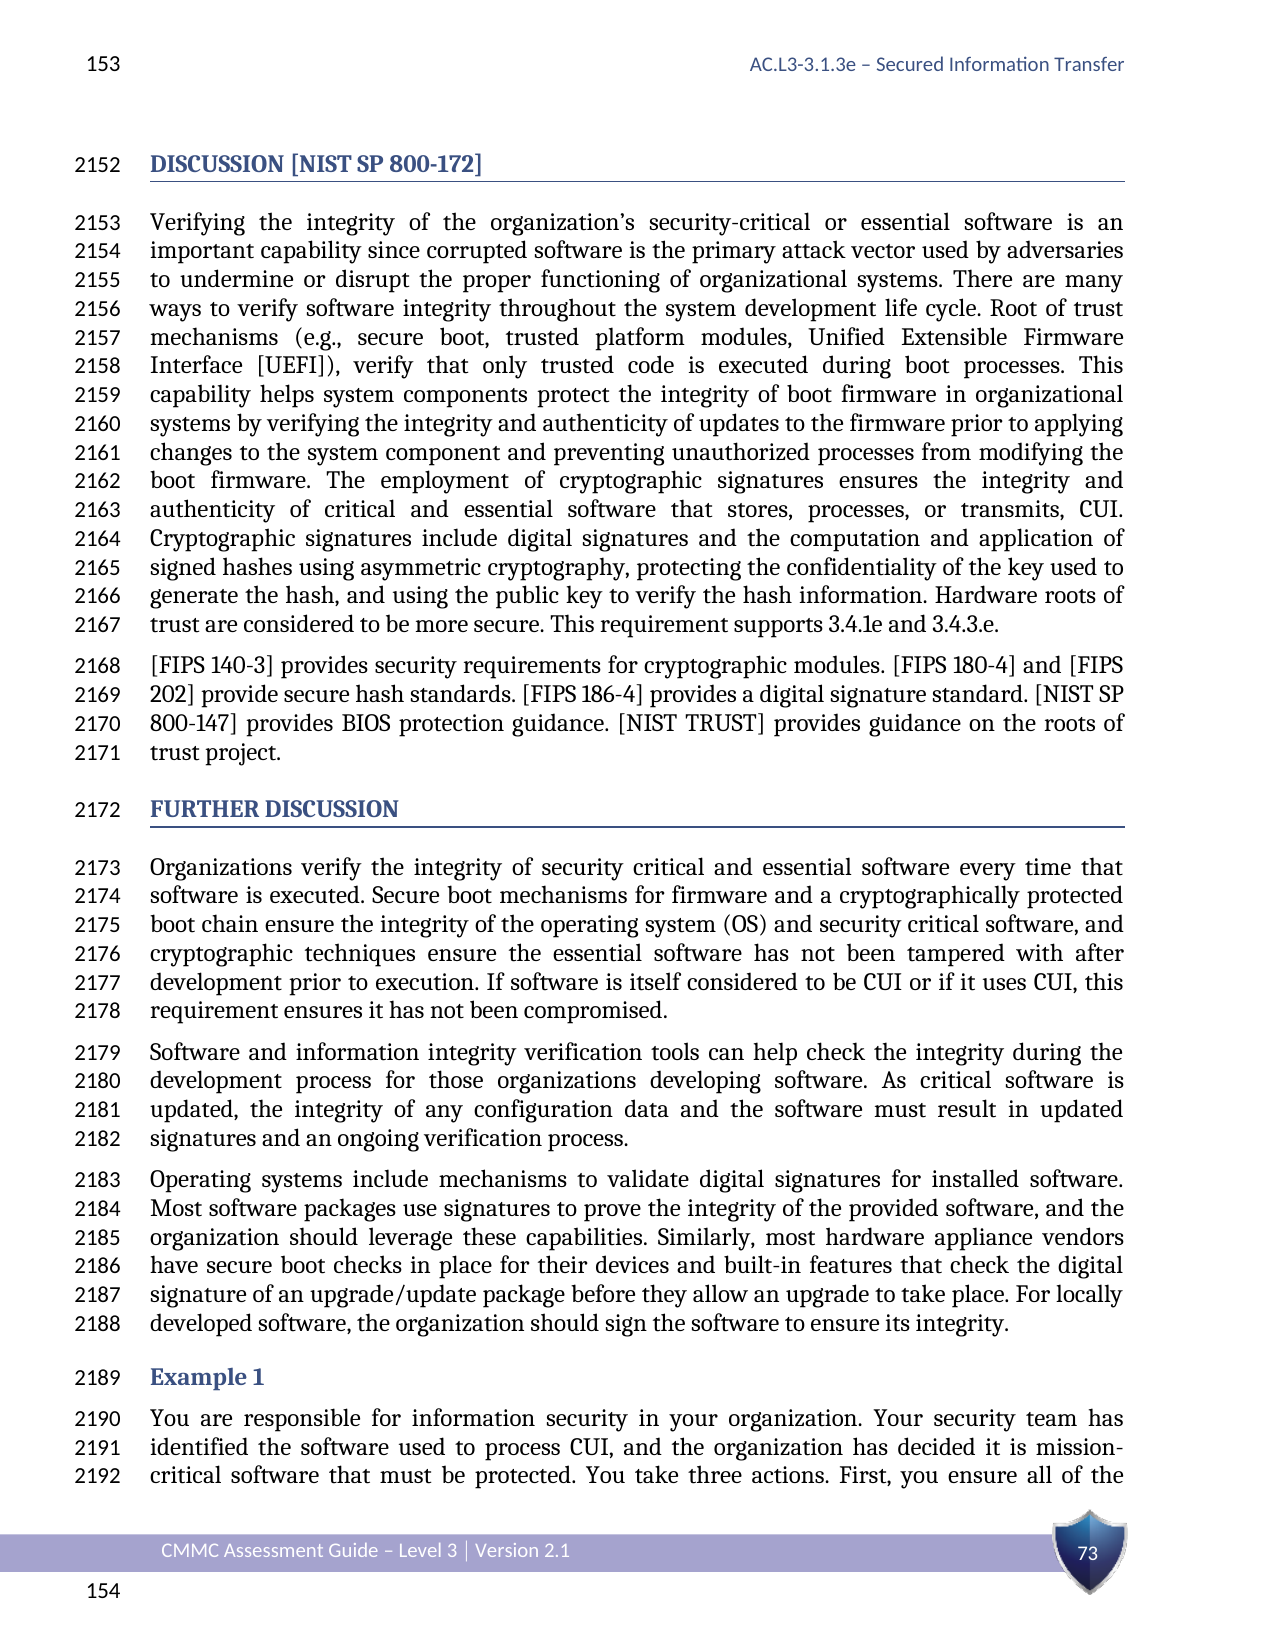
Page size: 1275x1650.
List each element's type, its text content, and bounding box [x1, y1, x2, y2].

text [FIPS 140-3] provides security requirements for cryptographic modules. [FIPS 180-4] and [FIPS 202] provide secure hash standards. [FIPS 186-4] provides a digital signature standard. [NIST SP 800-147] provides BIOS protection guidance. [NIST TRUST] provides guidance on the roots of trust project. [150, 651, 1125, 766]
text Further Discussion [150, 795, 1125, 826]
text DISCUSSION [NIST SP 800-172] [150, 150, 1125, 181]
list Organizations verify the integrity of security critical and essential software every time that software is executed. Secure boot mechanisms for firmware and a cryptographically protected boot chain ensure the integrity of the operating system (OS) and security critical software, and cryptographic techniques ensure the essential software has not been tampered with after development prior to execution. If software is itself considered to be CUI or if it uses CUI, this requirement ensures it has not been compromised. [150, 853, 1125, 1025]
picture [1052, 1509, 1128, 1595]
text Verifying the integrity of the organization’s security-critical or essential software is an important capability since corrupted software is the primary attack vector used by adversaries to undermine or disrupt the proper functioning of organizational systems. There are many ways to verify software integrity throughout the system development life cycle. Root of trust mechanisms (e.g., secure boot, trusted platform modules, Unified Extensible Firmware Interface [UEFI]), verify that only trusted code is executed during boot processes. This capability helps system components protect the integrity of boot firmware in organizational systems by verifying the integrity and authenticity of updates to the firmware prior to applying changes to the system component and preventing unauthorized processes from modifying the boot firmware. The employment of cryptographic signatures ensures the integrity and authenticity of critical and essential software that stores, processes, or transmits, CUI. Cryptographic signatures include digital signatures and the computation and application of signed hashes using asymmetric cryptography, protecting the confidentiality of the key used to generate the hash, and using the public key to verify the hash information. Hardware roots of trust are considered to be more secure. This requirement supports 3.4.1e and 3.4.3.e. [150, 207, 1125, 639]
text Operating systems include mechanisms to validate digital signatures for installed software. Most software packages use signatures to prove the integrity of the provided software, and the organization should leverage these capabilities. Similarly, most hardware appliance vendors have secure boot checks in place for their devices and built-in features that check the digital signature of an upgrade/update package before they allow an upgrade to take place. For locally developed software, the organization should sign the software to ensure its integrity. [150, 1165, 1125, 1338]
list Software and information integrity verification tools can help check the integrity during the development process for those organizations developing software. As critical software is updated, the integrity of any configuration data and the software must result in updated signatures and an ongoing verification process. [150, 1038, 1125, 1153]
text Example 1 [150, 1363, 1125, 1391]
